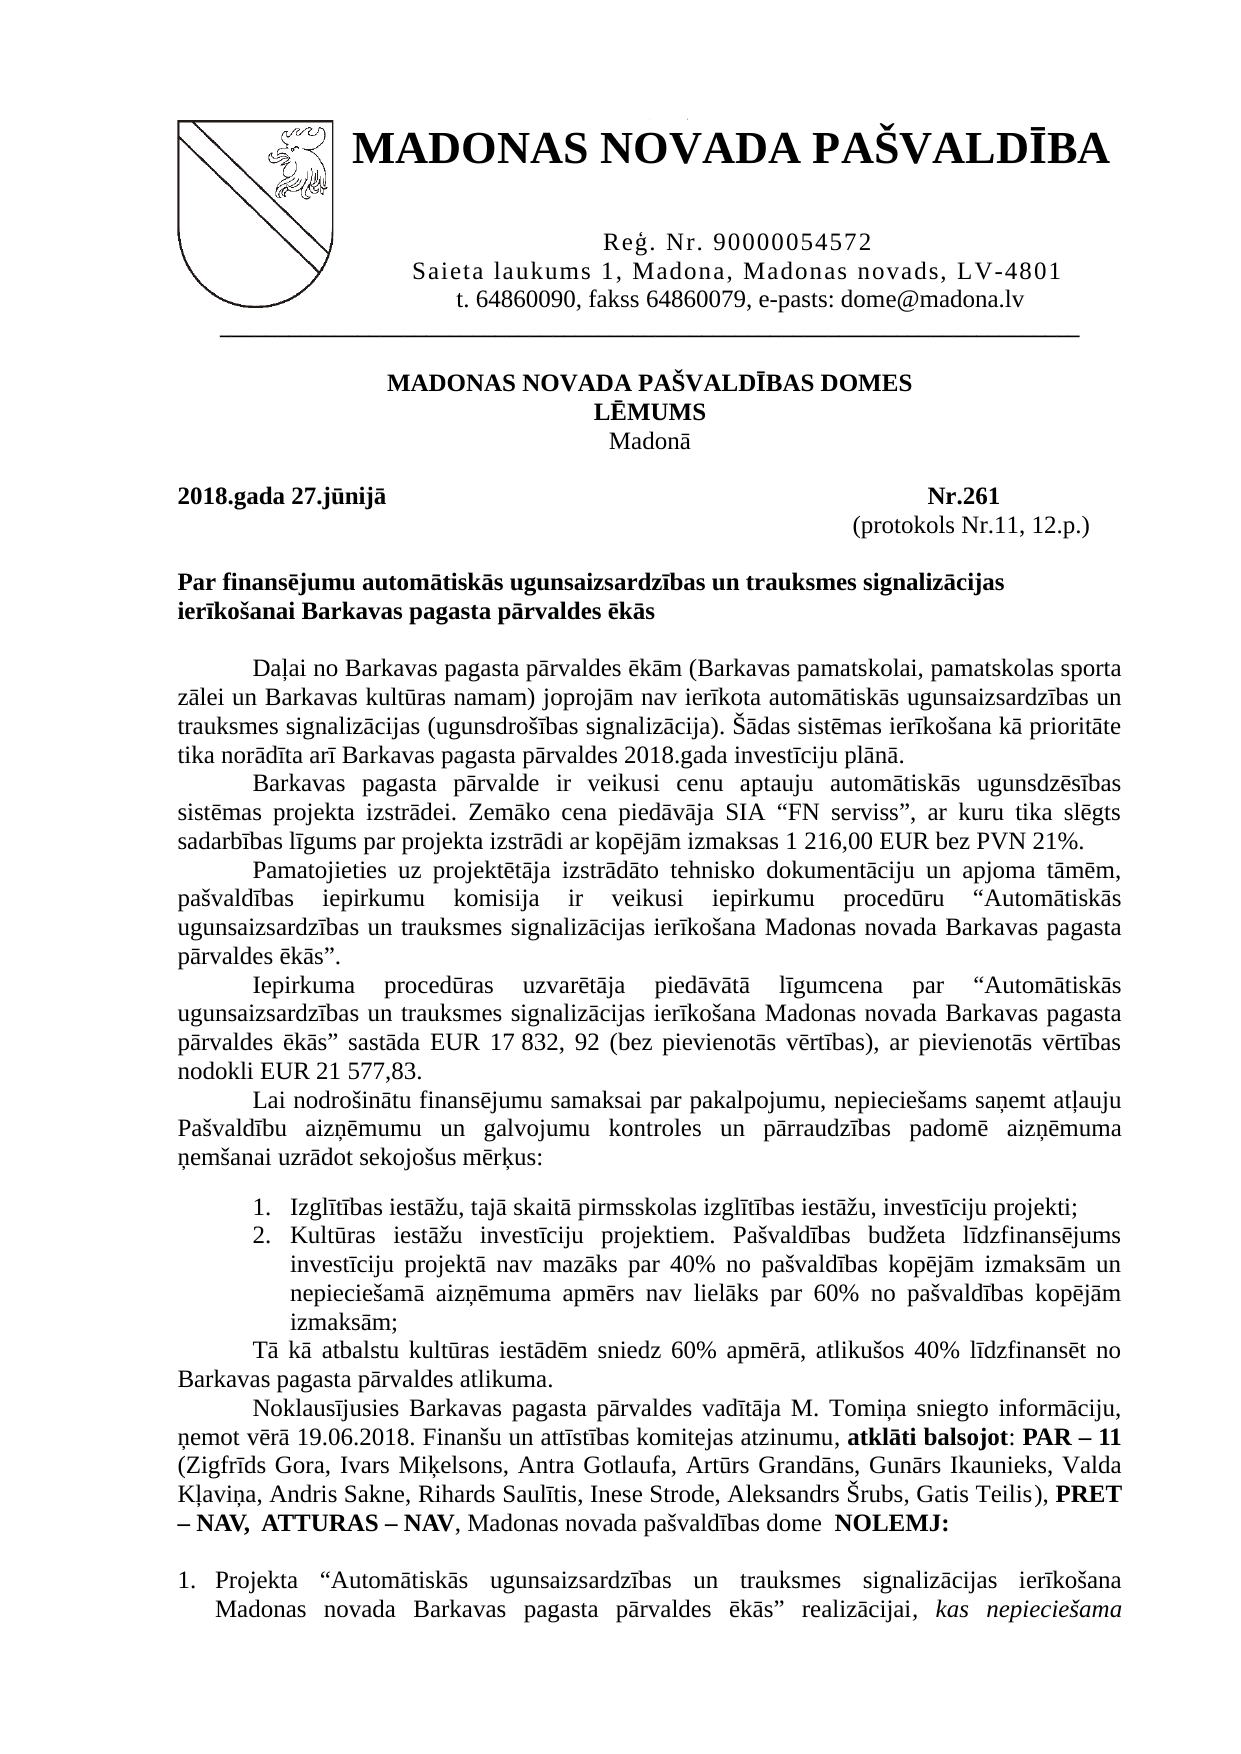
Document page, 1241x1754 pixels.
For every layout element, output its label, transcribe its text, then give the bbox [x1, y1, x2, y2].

text (protokols Nr.11, 12.p.) [177, 510, 1122, 538]
list Kultūras iestāžu investīciju projektiem. Pašvaldības budžeta līdzfinansējums investīciju projektā nav mazāks par 40% no pašvaldības kopējām izmaksām un nepieciešamā aizņēmuma apmērs nav lielāks par 60% no pašvaldības kopējām izmaksām; [252, 1221, 1122, 1336]
text ___________________________________________________________________________ [177, 313, 1122, 339]
text Reģ. Nr. 90000054572 [334, 227, 1122, 256]
picture [177, 120, 334, 308]
text Saieta laukums 1, Madona, Madonas novads, LV-4801 [334, 256, 1122, 284]
text Noklausījusies Barkavas pagasta pārvaldes vadītāja M. Tomiņa sniegto informāciju, ņemot vērā 19.06.2018. Finanšu un attīstības komitejas atzinumu, atklāti balsojot: PAR – 11 (Zigfrīds Gora, Ivars Miķelsons, Antra Gotlaufa, Artūrs Grandāns, Gunārs Ikaunieks, Valda Kļaviņa, Andris Sakne, Rihards Saulītis, Inese Strode, Aleksandrs Šrubs, Gatis Teilis), PRET – NAV, ATTURAS – NAV, Madonas novada pašvaldības dome NOLEMJ: [177, 1393, 1122, 1537]
text MADONAS NOVADA PAŠVALDĪBAS DOMES [177, 368, 1122, 397]
text Lai nodrošinātu finansējumu samaksai par pakalpojumu, nepieciešams saņemt atļauju Pašvaldību aizņēmumu un galvojumu kontroles un pārraudzības padomē aizņēmuma ņemšanai uzrādot sekojošus mērķus: [177, 1085, 1122, 1171]
text Tā kā atbalstu kultūras iestādēm sniedz 60% apmērā, atlikušos 40% līdzfinansēt no Barkavas pagasta pārvaldes atlikuma. [177, 1336, 1122, 1393]
text Barkavas pagasta pārvalde ir veikusi cenu aptauju automātiskās ugunsdzēsības sistēmas projekta izstrādei. Zemāko cena piedāvāja SIA “FN serviss”, ar kuru tika slēgts sadarbības līgums par projekta izstrādi ar kopējām izmaksas 1 216,00 EUR bez PVN 21%. [177, 768, 1122, 855]
list Izglītības iestāžu, tajā skaitā pirmsskolas izglītības iestāžu, investīciju projekti; [252, 1192, 1122, 1221]
text MADONAS NOVADA PAŠVALDĪBA [334, 121, 1122, 173]
text Daļai no Barkavas pagasta pārvaldes ēkām (Barkavas pamatskolai, pamatskolas sporta zālei un Barkavas kultūras namam) joprojām nav ierīkota automātiskās ugunsaizsardzības un trauksmes signalizācijas (ugunsdrošības signalizācija). Šādas sistēmas ierīkošana kā prioritāte tika norādīta arī Barkavas pagasta pārvaldes 2018.gada investīciju plānā. [177, 653, 1122, 768]
text Par finansējumu automātiskās ugunsaizsardzības un trauksmes signalizācijas ierīkošanai Barkavas pagasta pārvaldes ēkās [177, 567, 1122, 625]
text t. 64860090, fakss 64860079, e-pasts: dome@madona.lv [177, 284, 1122, 313]
text 2018.gada 27.jūnijā Nr.261 [177, 481, 1122, 510]
text Pamatojieties uz projektētāja izstrādāto tehnisko dokumentāciju un apjoma tāmēm, pašvaldības iepirkumu komisija ir veikusi iepirkumu procedūru “Automātiskās ugunsaizsardzības un trauksmes signalizācijas ierīkošana Madonas novada Barkavas pagasta pārvaldes ēkās”. [177, 855, 1122, 970]
text Madonā [177, 426, 1122, 454]
text LĒMUMS [177, 397, 1122, 426]
text Iepirkuma procedūras uzvarētāja piedāvātā līgumcena par “Automātiskās ugunsaizsardzības un trauksmes signalizācijas ierīkošana Madonas novada Barkavas pagasta pārvaldes ēkās” sastāda EUR 17 832, 92 (bez pievienotās vērtības), ar pievienotās vērtības nodokli EUR 21 577,83. [177, 970, 1122, 1085]
